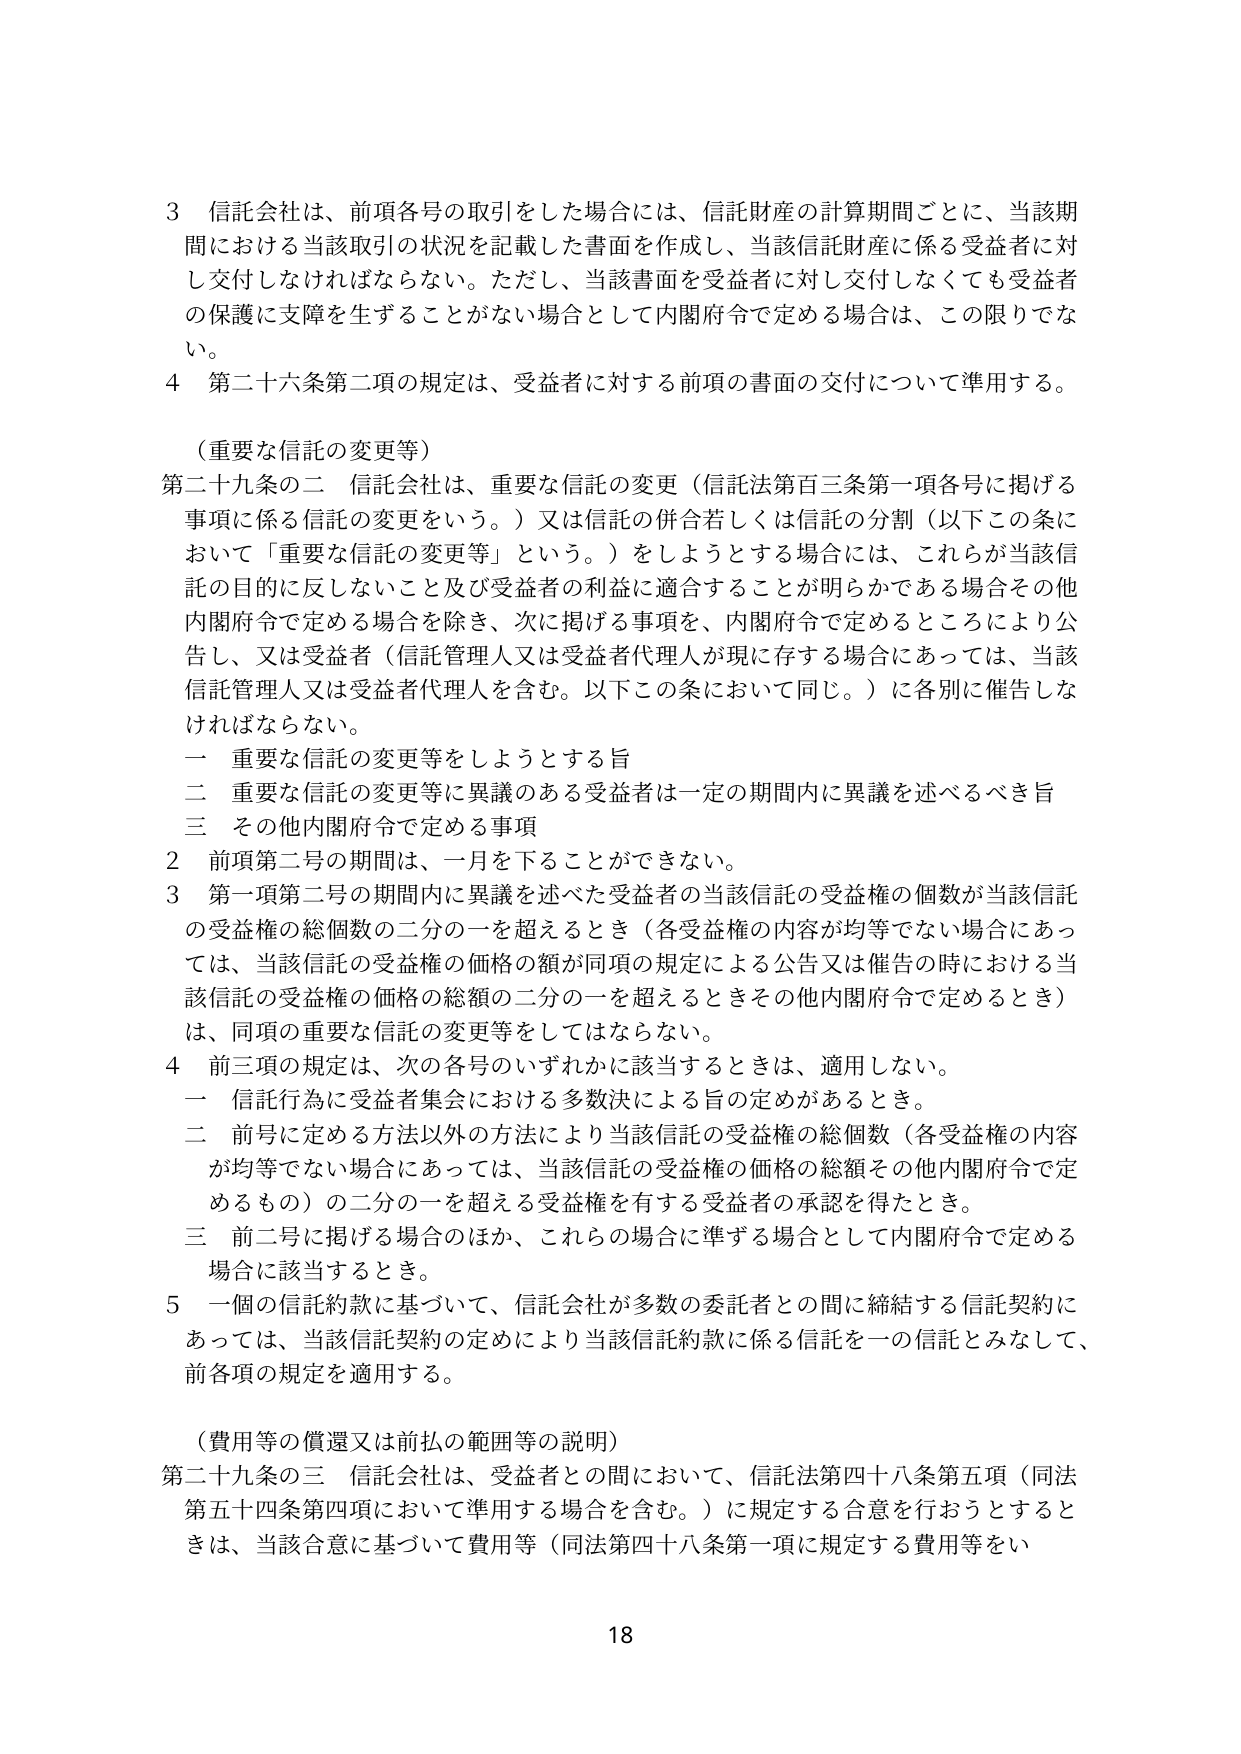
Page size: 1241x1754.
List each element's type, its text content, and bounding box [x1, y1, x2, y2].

text 第二十九条の二 信託会社は、重要な信託の変更（信託法第百三条第一項各号に掲げる事項に係る信託の変更をいう。）又は信託の併合若しくは信託の分割（以下この条において「重要な信託の変更等」という。）をしようとする場合には、これらが当該信託の目的に反しないこと及び受益者の利益に適合することが明らかである場合その他内閣府令で定める場合を除き、次に掲げる事項を、内閣府令で定めるところにより公告し、又は受益者（信託管理人又は受益者代理人が現に存する場合にあっては、当該信託管理人又は受益者代理人を含む。以下この条において同じ。）に各別に催告しなければならない。 [161, 467, 1079, 740]
text ３ 信託会社は、前項各号の取引をした場合には、信託財産の計算期間ごとに、当該期間における当該取引の状況を記載した書面を作成し、当該信託財産に係る受益者に対し交付しなければならない。ただし、当該書面を受益者に対し交付しなくても受益者の保護に支障を生ずることがない場合として内閣府令で定める場合は、この限りでない。 [161, 194, 1079, 364]
text 一 信託行為に受益者集会における多数決による旨の定めがあるとき。 [184, 1082, 1079, 1116]
text 三 前二号に掲げる場合のほか、これらの場合に準ずる場合として内閣府令で定める場合に該当するとき。 [184, 1219, 1079, 1287]
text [161, 1458, 1079, 1560]
text ３ 第一項第二号の期間内に異議を述べた受益者の当該信託の受益権の個数が当該信託の受益権の総個数の二分の一を超えるとき（各受益権の内容が均等でない場合にあっては、当該信託の受益権の価格の額が同項の規定による公告又は催告の時における当該信託の受益権の価格の総額の二分の一を超えるときその他内閣府令で定めるとき）は、同項の重要な信託の変更等をしてはならない。 [161, 877, 1079, 1048]
text 二 重要な信託の変更等に異議のある受益者は一定の期間内に異議を述べるべき旨 [184, 774, 1079, 809]
text 三 その他内閣府令で定める事項 [184, 809, 1079, 843]
text （費用等の償還又は前払の範囲等の説明） [184, 1424, 1079, 1458]
text 二 前号に定める方法以外の方法により当該信託の受益権の総個数（各受益権の内容が均等でない場合にあっては、当該信託の受益権の価格の総額その他内閣府令で定めるもの）の二分の一を超える受益権を有する受益者の承認を得たとき。 [184, 1116, 1079, 1219]
text 一 重要な信託の変更等をしようとする旨 [184, 740, 1079, 774]
text ２ 前項第二号の期間は、一月を下ることができない。 [161, 843, 1079, 877]
text ４ 前三項の規定は、次の各号のいずれかに該当するときは、適用しない。 [161, 1048, 1079, 1082]
text ５ 一個の信託約款に基づいて、信託会社が多数の委託者との間に締結する信託契約にあっては、当該信託契約の定めにより当該信託約款に係る信託を一の信託とみなして、前各項の規定を適用する。 [161, 1287, 1079, 1389]
text （重要な信託の変更等） [184, 433, 1079, 467]
text ４ 第二十六条第二項の規定は、受益者に対する前項の書面の交付について準用する。 [161, 364, 1079, 399]
